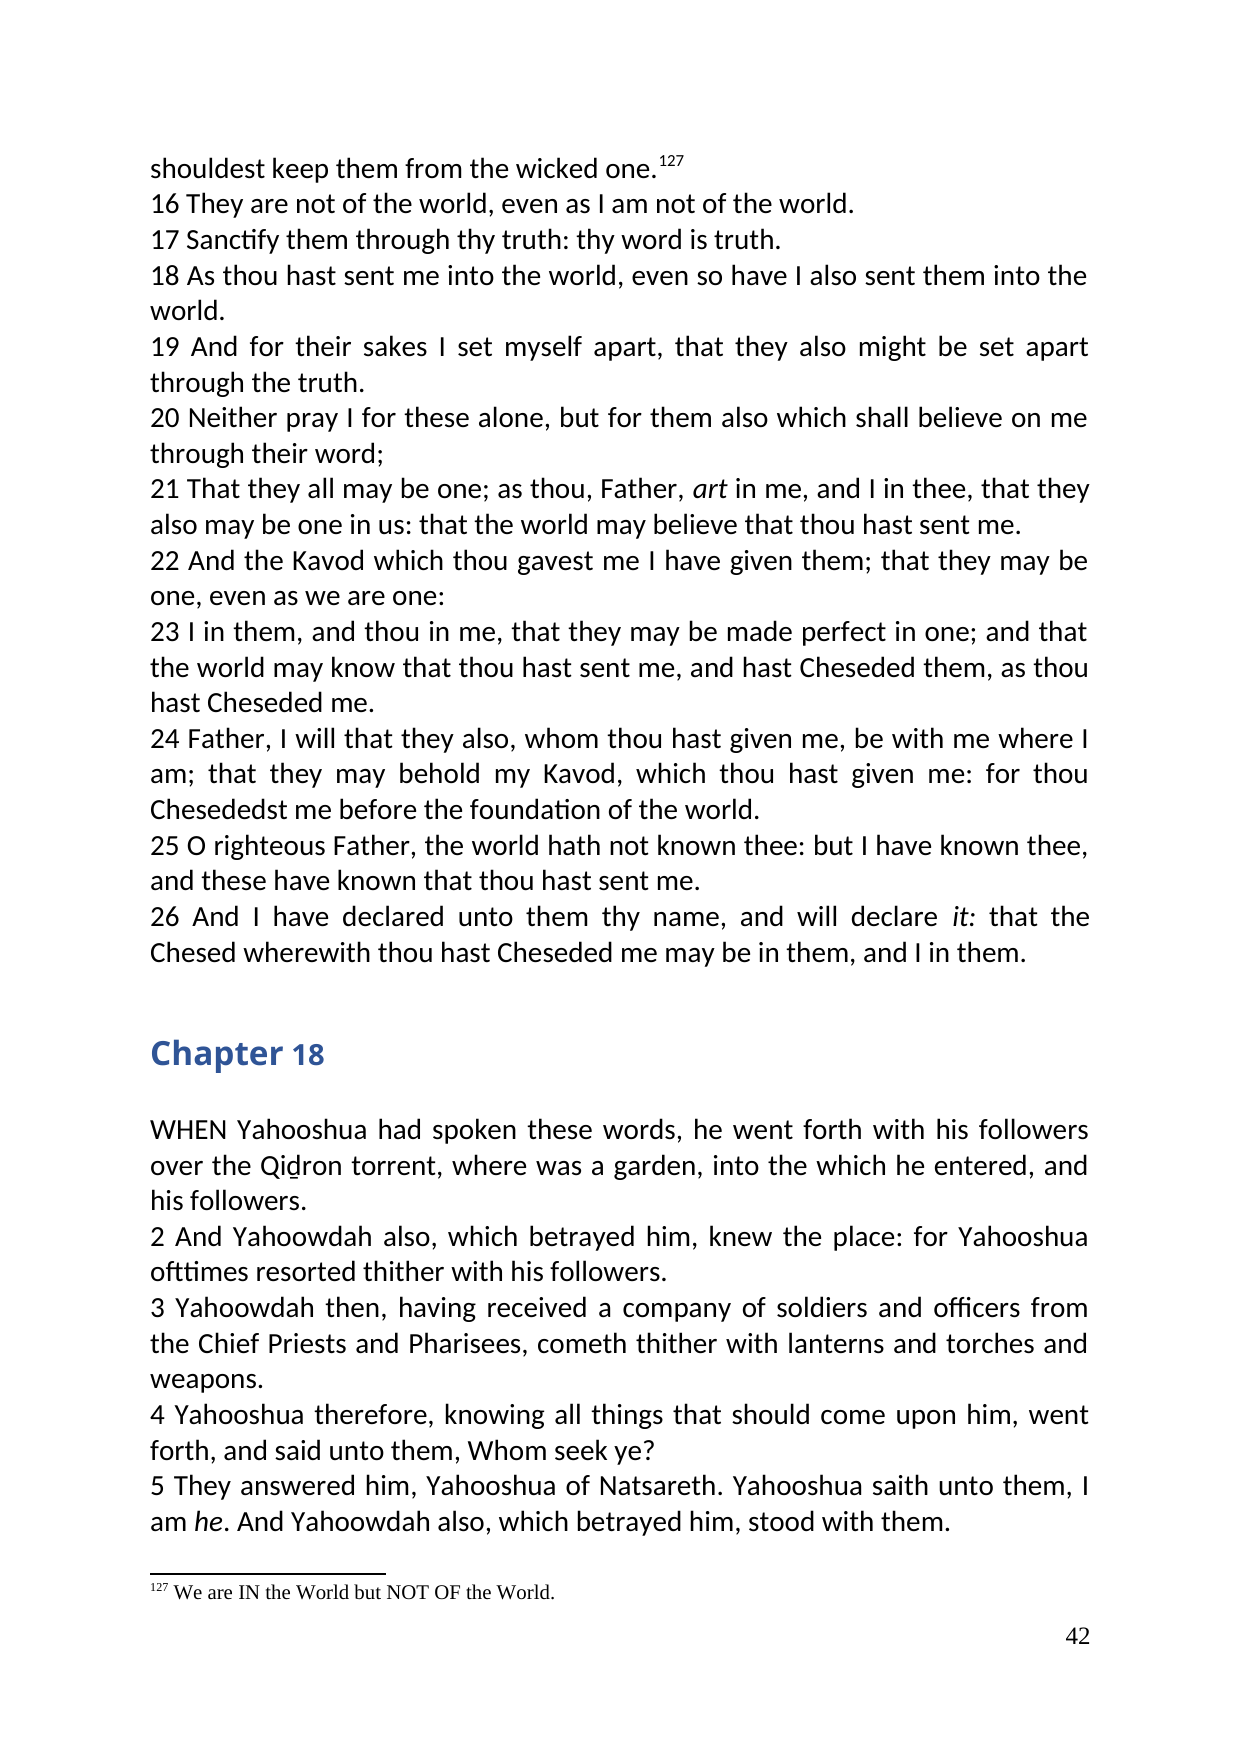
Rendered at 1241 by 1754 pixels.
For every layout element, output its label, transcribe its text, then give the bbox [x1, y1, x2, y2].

text 18 As thou hast sent me into the world, even so have I also sent them into the world. [150, 257, 1090, 328]
text 17 Sanctify them through thy truth: thy word is truth. [150, 221, 1090, 257]
text 22 And the Kavod which thou gavest me I have given them; that they may be one, even as we are one: [150, 542, 1090, 613]
text 16 They are not of the world, even as I am not of the world. [150, 186, 1090, 221]
text 5 They answered him, Yahooshua of Natsareth. Yahooshua saith unto them, I am he. And Yahoowdah also, which betrayed him, stood with them. [150, 1467, 1090, 1538]
text 20 Neither pray I for these alone, but for them also which shall believe on me through their word; [150, 399, 1090, 471]
text 25 O righteous Father, the world hath not known thee: but I have known thee, and these have known that thou hast sent me. [150, 827, 1090, 898]
text 4 Yahooshua therefore, knowing all things that should come upon him, went forth, and said unto them, Whom seek ye? [150, 1396, 1090, 1467]
text 19 And for their sakes I set myself apart, that they also might be set apart through the truth. [150, 328, 1090, 399]
subtitle Chapter 18 [150, 1030, 1090, 1075]
text 21 That they all may be one; as thou, Father, art in me, and I in thee, that they also may be one in us: that the world may believe that thou hast sent me. [150, 471, 1090, 542]
text WHEN Yahooshua had spoken these words, he went forth with his followers over the Qiḏron torrent, where was a garden, into the which he entered, and his followers. [150, 1111, 1090, 1218]
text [150, 150, 1090, 186]
text 2 And Yahoowdah also, which betrayed him, knew the place: for Yahooshua ofttimes resorted thither with his followers. [150, 1218, 1090, 1289]
text 24 Father, I will that they also, whom thou hast given me, be with me where I am; that they may behold my Kavod, which thou hast given me: for thou Chesededst me before the foundation of the world. [150, 720, 1090, 827]
text 26 And I have declared unto them thy name, and will declare it: that the Chesed wherewith thou hast Cheseded me may be in them, and I in them. [150, 898, 1090, 969]
text 23 I in them, and thou in me, that they may be made perfect in one; and that the world may know that thou hast sent me, and hast Cheseded them, as thou hast Cheseded me. [150, 613, 1090, 720]
text 3 Yahoowdah then, having received a company of soldiers and officers from the Chief Priests and Pharisees, cometh thither with lanterns and torches and weapons. [150, 1289, 1090, 1396]
